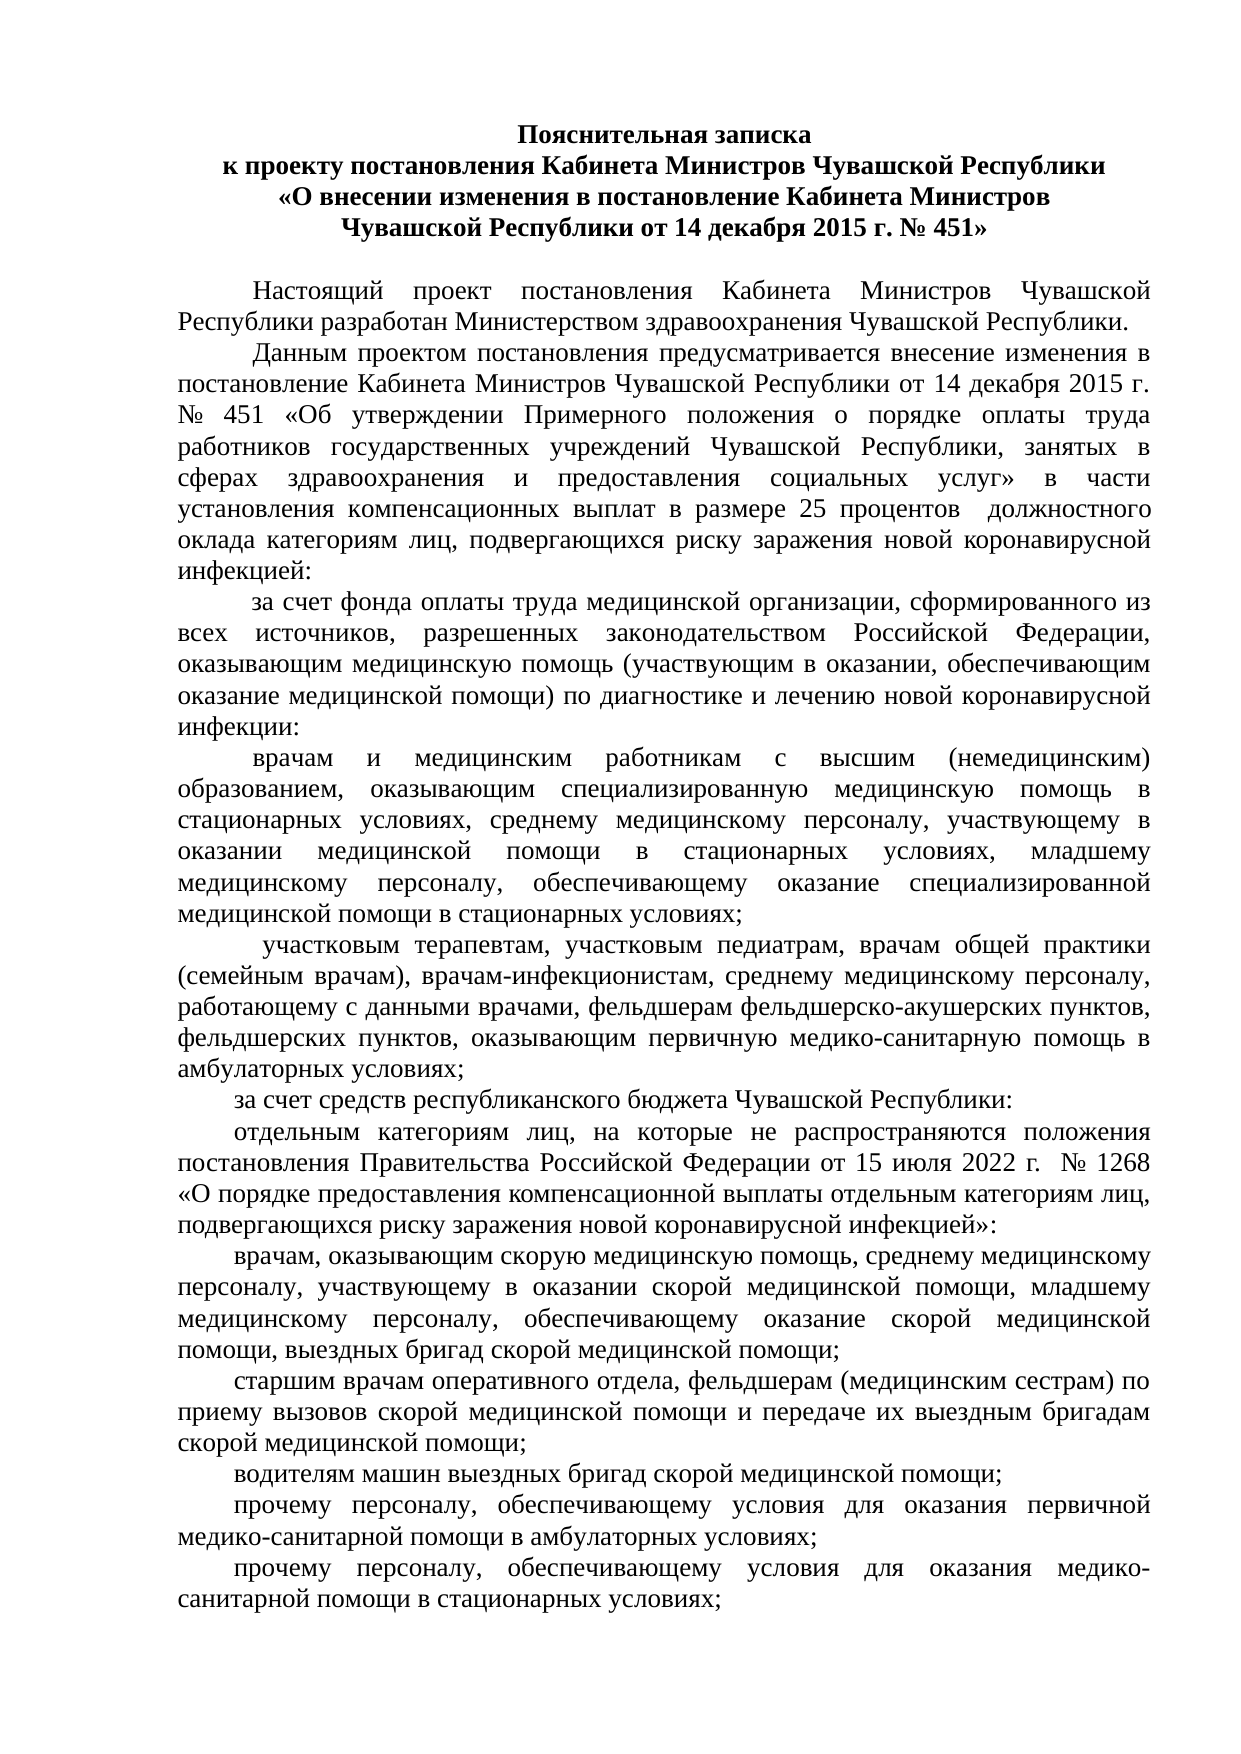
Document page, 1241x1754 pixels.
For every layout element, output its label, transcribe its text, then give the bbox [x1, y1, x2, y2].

text Настоящий проект постановления Кабинета Министров Чувашской Республики разработан Министерством здравоохранения Чувашской Республики. [177, 274, 1152, 336]
text Пояснительная записка [177, 118, 1152, 149]
text отдельным категориям лиц, на которые не распространяются положения постановления Правительства Российской Федерации от 15 июля 2022 г. № 1268 «О порядке предоставления компенсационной выплаты отдельным категориям лиц, подвергающихся риску заражения новой коронавирусной инфекцией»: [177, 1115, 1152, 1239]
text старшим врачам оперативного отдела, фельдшерам (медицинским сестрам) по приему вызовов скорой медицинской помощи и передаче их выездным бригадам скорой медицинской помощи; [177, 1364, 1152, 1457]
text «О внесении изменения в постановление Кабинета Министров [177, 180, 1152, 212]
text Чувашской Республики от 14 декабря 2015 г. № 451» [177, 212, 1152, 243]
text врачам и медицинским работникам с высшим (немедицинским) образованием, оказывающим специализированную медицинскую помощь в стационарных условиях, среднему медицинскому персоналу, участвующему в оказании медицинской помощи в стационарных условиях, младшему медицинскому персоналу, обеспечивающему оказание специализированной медицинской помощи в стационарных условиях; [177, 741, 1152, 928]
text Данным проектом постановления предусматривается внесение изменения в постановление Кабинета Министров Чувашской Республики от 14 декабря 2015 г. № 451 «Об утверждении Примерного положения о порядке оплаты труда работников государственных учреждений Чувашской Республики, занятых в сферах здравоохранения и предоставления социальных услуг» в части установления компенсационных выплат в размере 25 процентов должностного оклада категориям лиц, подвергающихся риску заражения новой коронавирусной инфекцией: [177, 336, 1152, 585]
text за счет средств республиканского бюджета Чувашской Республики: [177, 1084, 1152, 1115]
text прочему персоналу, обеспечивающему условия для оказания первичной медико-санитарной помощи в амбулаторных условиях; [177, 1488, 1152, 1551]
text участковым терапевтам, участковым педиатрам, врачам общей практики (семейным врачам), врачам-инфекционистам, среднему медицинскому персоналу, работающему с данными врачами, фельдшерам фельдшерско-акушерских пунктов, фельдшерских пунктов, оказывающим первичную медико-санитарную помощь в амбулаторных условиях; [177, 928, 1152, 1084]
text водителям машин выездных бригад скорой медицинской помощи; [177, 1457, 1152, 1488]
text к проекту постановления Кабинета Министров Чувашской Республики [177, 149, 1152, 180]
text прочему персоналу, обеспечивающему условия для оказания медико-санитарной помощи в стационарных условиях; [177, 1551, 1152, 1613]
text за счет фонда оплаты труда медицинской организации, сформированного из всех источников, разрешенных законодательством Российской Федерации, оказывающим медицинскую помощь (участвующим в оказании, обеспечивающим оказание медицинской помощи) по диагностике и лечению новой коронавирусной инфекции: [177, 585, 1152, 741]
text врачам, оказывающим скорую медицинскую помощь, среднему медицинскому персоналу, участвующему в оказании скорой медицинской помощи, младшему медицинскому персоналу, обеспечивающему оказание скорой медицинской помощи, выездных бригад скорой медицинской помощи; [177, 1239, 1152, 1364]
